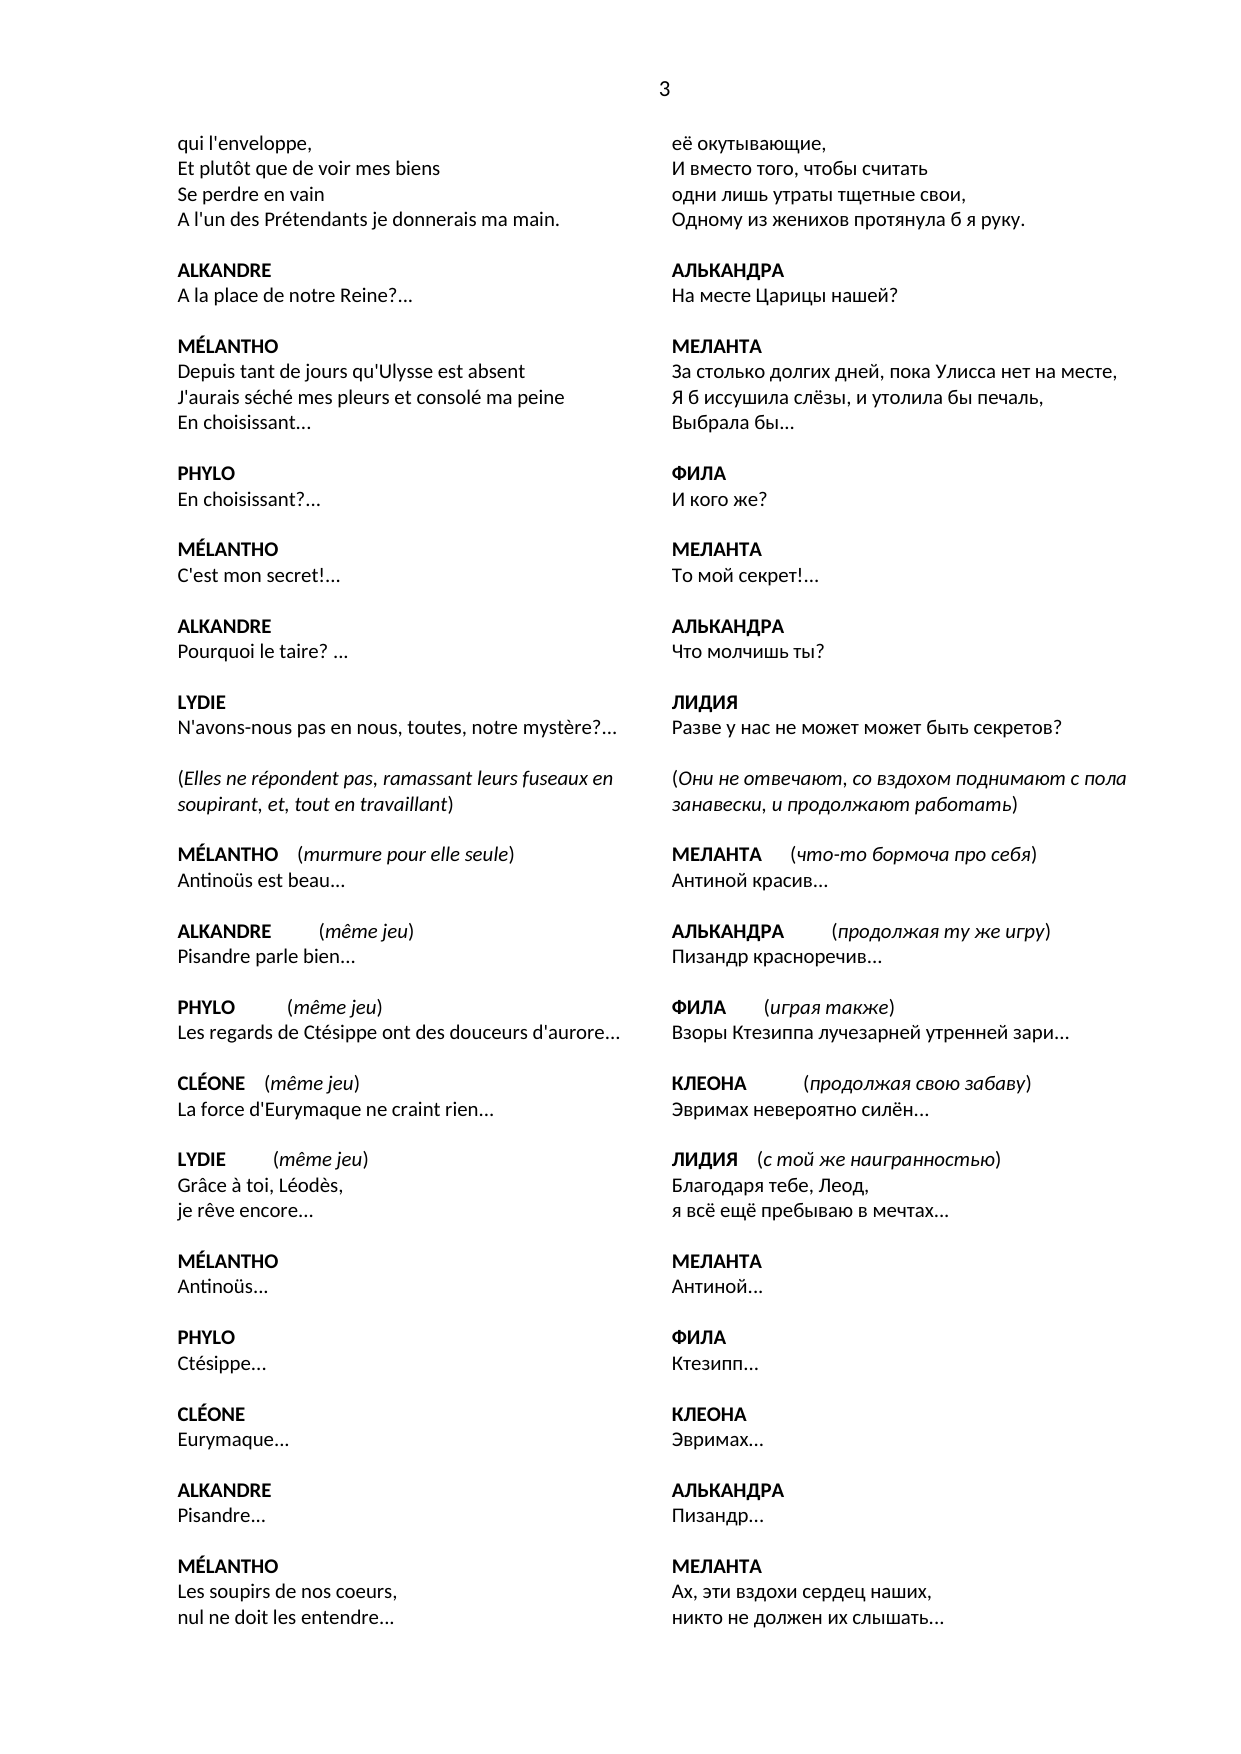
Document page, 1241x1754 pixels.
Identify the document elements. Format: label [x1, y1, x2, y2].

table_header [660, 130, 1155, 1629]
table_header [166, 130, 660, 1629]
